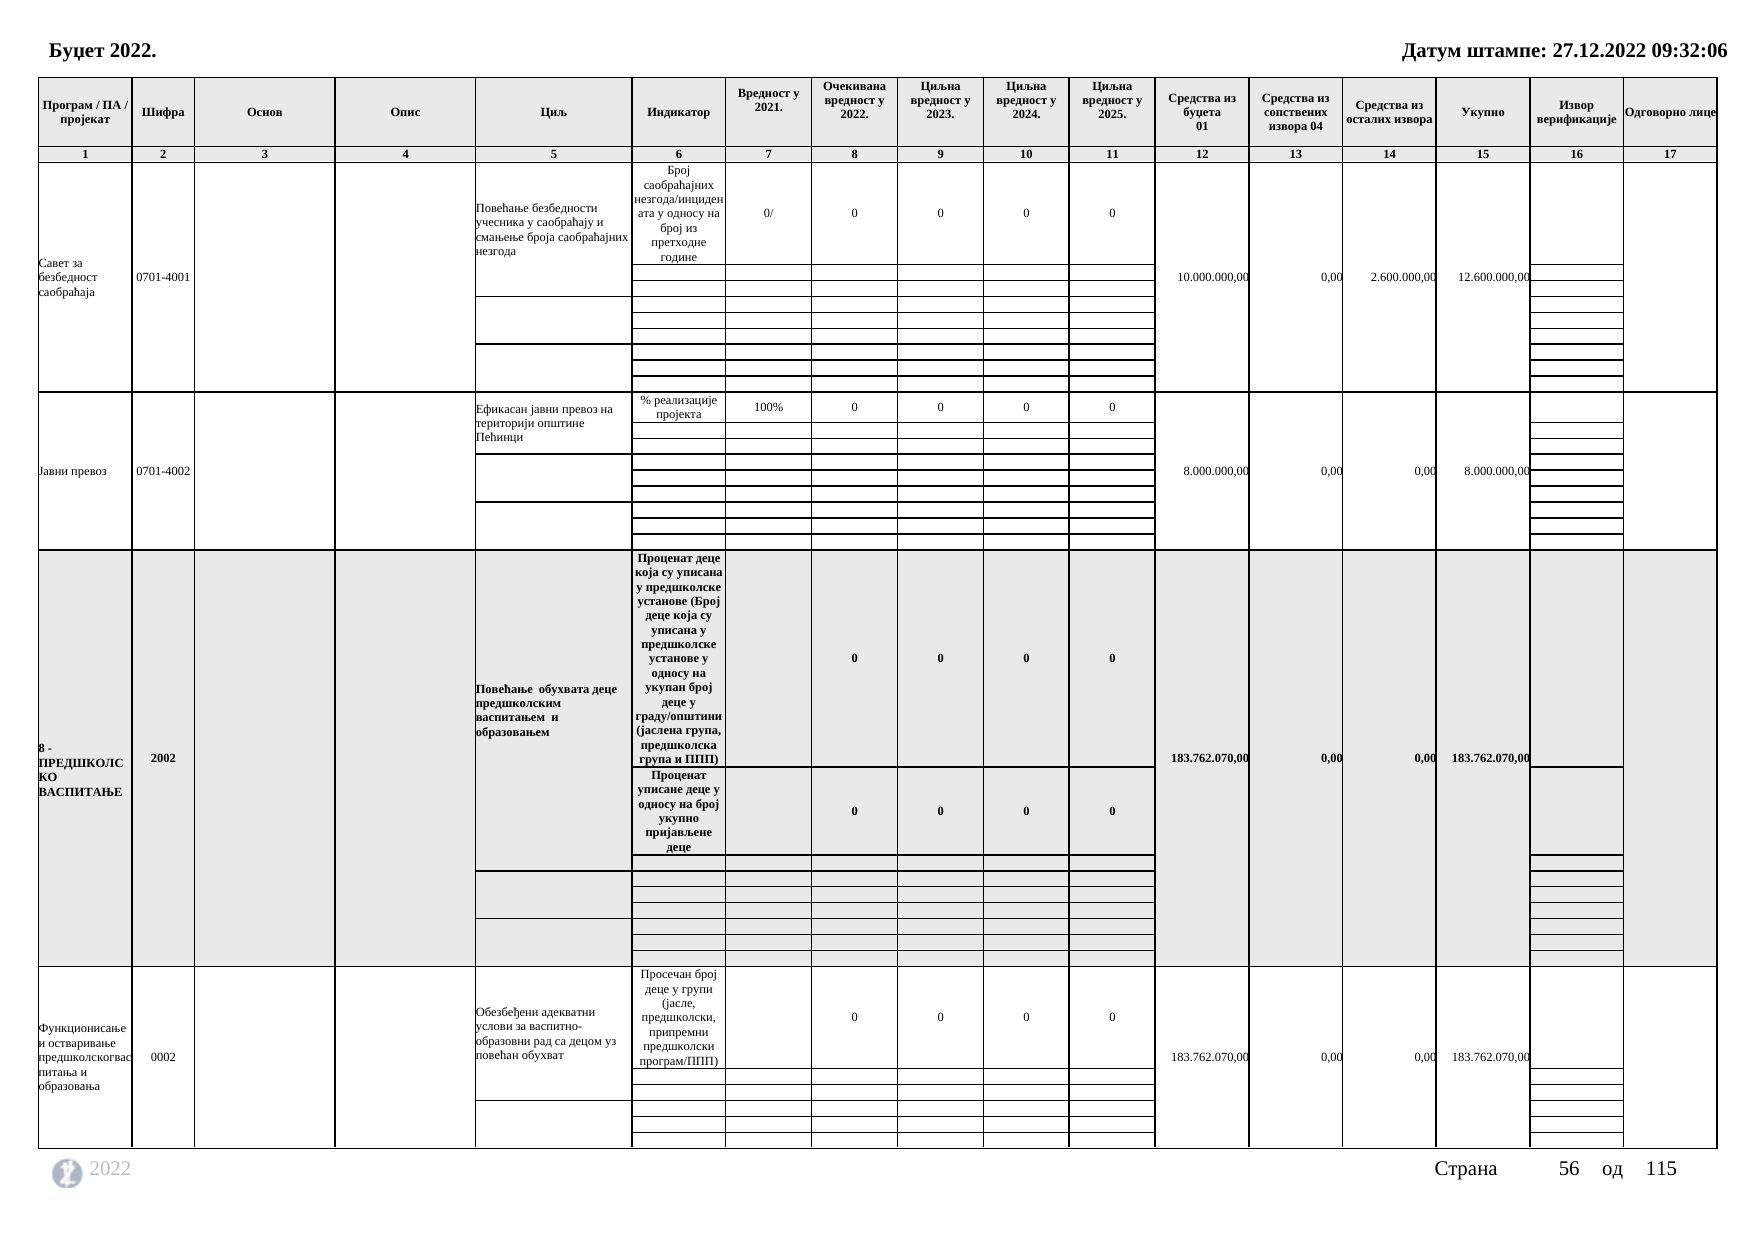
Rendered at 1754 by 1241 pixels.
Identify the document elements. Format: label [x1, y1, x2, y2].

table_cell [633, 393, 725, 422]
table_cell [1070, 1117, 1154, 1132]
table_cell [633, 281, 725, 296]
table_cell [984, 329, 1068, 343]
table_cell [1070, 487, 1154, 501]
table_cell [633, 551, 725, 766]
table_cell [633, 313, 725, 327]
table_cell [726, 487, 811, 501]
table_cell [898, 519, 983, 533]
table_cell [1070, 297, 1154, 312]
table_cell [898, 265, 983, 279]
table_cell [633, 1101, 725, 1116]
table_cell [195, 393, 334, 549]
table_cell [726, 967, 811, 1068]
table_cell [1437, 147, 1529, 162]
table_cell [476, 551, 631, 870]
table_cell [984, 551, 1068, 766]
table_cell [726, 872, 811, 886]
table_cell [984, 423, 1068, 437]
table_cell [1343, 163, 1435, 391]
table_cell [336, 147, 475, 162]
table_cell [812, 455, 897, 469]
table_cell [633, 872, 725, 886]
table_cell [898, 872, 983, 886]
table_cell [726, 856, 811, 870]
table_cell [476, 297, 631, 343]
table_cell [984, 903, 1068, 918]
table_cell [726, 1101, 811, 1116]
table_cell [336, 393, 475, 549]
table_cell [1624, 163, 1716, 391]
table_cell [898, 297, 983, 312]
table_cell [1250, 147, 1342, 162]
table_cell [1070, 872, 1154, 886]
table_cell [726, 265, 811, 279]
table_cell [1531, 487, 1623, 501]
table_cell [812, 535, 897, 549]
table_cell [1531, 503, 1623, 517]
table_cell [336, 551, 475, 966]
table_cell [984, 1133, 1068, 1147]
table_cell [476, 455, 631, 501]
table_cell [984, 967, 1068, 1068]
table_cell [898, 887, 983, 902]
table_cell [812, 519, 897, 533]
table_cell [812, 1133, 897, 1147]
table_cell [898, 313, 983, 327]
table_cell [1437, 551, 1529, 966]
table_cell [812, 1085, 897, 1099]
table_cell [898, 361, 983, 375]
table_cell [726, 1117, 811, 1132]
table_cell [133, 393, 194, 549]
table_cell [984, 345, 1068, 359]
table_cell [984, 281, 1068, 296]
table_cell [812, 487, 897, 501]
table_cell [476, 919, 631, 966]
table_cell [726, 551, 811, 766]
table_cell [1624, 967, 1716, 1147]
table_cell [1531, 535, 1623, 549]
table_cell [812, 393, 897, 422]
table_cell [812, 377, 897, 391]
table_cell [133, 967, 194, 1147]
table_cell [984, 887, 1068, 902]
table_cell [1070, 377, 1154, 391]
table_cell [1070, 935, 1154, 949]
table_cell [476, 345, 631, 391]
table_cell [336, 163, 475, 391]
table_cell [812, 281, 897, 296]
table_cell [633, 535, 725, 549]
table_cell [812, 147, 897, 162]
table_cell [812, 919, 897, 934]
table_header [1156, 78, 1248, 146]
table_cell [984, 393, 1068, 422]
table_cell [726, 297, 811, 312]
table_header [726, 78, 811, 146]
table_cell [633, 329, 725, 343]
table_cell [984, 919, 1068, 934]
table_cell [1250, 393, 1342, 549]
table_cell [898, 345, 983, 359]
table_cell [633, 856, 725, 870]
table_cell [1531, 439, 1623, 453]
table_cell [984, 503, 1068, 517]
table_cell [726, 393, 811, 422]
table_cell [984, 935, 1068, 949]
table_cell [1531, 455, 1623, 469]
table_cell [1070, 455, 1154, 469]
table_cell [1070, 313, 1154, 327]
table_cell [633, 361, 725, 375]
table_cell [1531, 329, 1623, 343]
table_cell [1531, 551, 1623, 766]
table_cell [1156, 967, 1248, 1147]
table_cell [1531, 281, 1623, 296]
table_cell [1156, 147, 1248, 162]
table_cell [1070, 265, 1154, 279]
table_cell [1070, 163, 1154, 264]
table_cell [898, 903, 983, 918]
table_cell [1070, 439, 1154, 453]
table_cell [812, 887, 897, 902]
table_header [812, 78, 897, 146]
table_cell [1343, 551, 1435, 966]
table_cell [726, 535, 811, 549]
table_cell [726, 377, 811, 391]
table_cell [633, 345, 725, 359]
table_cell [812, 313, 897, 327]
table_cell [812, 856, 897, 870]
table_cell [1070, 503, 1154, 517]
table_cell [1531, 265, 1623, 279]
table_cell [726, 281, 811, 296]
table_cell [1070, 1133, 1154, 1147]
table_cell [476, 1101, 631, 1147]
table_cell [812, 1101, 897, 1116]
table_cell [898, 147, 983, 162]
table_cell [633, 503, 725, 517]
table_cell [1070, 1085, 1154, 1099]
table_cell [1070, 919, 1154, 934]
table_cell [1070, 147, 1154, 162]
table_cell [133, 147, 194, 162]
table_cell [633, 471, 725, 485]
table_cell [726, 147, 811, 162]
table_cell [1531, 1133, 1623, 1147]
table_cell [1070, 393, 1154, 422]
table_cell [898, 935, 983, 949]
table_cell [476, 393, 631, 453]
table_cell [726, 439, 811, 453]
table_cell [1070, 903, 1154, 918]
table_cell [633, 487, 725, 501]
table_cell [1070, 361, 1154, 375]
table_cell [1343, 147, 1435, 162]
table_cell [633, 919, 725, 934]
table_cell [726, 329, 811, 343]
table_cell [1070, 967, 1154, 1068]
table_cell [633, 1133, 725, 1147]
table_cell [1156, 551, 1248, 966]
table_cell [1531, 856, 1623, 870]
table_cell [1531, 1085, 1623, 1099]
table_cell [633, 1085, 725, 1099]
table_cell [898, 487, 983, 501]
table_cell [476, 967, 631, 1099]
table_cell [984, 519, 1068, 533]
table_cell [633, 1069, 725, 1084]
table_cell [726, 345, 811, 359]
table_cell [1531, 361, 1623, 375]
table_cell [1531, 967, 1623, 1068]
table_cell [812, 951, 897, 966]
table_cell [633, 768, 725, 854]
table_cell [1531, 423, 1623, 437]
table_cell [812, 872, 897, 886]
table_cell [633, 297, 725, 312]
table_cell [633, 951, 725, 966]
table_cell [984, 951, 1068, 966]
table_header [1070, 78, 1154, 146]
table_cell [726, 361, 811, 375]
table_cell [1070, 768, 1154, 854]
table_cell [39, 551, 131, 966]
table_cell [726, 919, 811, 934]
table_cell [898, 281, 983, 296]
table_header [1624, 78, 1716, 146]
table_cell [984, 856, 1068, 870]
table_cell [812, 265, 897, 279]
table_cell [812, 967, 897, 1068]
picture [48, 1155, 87, 1188]
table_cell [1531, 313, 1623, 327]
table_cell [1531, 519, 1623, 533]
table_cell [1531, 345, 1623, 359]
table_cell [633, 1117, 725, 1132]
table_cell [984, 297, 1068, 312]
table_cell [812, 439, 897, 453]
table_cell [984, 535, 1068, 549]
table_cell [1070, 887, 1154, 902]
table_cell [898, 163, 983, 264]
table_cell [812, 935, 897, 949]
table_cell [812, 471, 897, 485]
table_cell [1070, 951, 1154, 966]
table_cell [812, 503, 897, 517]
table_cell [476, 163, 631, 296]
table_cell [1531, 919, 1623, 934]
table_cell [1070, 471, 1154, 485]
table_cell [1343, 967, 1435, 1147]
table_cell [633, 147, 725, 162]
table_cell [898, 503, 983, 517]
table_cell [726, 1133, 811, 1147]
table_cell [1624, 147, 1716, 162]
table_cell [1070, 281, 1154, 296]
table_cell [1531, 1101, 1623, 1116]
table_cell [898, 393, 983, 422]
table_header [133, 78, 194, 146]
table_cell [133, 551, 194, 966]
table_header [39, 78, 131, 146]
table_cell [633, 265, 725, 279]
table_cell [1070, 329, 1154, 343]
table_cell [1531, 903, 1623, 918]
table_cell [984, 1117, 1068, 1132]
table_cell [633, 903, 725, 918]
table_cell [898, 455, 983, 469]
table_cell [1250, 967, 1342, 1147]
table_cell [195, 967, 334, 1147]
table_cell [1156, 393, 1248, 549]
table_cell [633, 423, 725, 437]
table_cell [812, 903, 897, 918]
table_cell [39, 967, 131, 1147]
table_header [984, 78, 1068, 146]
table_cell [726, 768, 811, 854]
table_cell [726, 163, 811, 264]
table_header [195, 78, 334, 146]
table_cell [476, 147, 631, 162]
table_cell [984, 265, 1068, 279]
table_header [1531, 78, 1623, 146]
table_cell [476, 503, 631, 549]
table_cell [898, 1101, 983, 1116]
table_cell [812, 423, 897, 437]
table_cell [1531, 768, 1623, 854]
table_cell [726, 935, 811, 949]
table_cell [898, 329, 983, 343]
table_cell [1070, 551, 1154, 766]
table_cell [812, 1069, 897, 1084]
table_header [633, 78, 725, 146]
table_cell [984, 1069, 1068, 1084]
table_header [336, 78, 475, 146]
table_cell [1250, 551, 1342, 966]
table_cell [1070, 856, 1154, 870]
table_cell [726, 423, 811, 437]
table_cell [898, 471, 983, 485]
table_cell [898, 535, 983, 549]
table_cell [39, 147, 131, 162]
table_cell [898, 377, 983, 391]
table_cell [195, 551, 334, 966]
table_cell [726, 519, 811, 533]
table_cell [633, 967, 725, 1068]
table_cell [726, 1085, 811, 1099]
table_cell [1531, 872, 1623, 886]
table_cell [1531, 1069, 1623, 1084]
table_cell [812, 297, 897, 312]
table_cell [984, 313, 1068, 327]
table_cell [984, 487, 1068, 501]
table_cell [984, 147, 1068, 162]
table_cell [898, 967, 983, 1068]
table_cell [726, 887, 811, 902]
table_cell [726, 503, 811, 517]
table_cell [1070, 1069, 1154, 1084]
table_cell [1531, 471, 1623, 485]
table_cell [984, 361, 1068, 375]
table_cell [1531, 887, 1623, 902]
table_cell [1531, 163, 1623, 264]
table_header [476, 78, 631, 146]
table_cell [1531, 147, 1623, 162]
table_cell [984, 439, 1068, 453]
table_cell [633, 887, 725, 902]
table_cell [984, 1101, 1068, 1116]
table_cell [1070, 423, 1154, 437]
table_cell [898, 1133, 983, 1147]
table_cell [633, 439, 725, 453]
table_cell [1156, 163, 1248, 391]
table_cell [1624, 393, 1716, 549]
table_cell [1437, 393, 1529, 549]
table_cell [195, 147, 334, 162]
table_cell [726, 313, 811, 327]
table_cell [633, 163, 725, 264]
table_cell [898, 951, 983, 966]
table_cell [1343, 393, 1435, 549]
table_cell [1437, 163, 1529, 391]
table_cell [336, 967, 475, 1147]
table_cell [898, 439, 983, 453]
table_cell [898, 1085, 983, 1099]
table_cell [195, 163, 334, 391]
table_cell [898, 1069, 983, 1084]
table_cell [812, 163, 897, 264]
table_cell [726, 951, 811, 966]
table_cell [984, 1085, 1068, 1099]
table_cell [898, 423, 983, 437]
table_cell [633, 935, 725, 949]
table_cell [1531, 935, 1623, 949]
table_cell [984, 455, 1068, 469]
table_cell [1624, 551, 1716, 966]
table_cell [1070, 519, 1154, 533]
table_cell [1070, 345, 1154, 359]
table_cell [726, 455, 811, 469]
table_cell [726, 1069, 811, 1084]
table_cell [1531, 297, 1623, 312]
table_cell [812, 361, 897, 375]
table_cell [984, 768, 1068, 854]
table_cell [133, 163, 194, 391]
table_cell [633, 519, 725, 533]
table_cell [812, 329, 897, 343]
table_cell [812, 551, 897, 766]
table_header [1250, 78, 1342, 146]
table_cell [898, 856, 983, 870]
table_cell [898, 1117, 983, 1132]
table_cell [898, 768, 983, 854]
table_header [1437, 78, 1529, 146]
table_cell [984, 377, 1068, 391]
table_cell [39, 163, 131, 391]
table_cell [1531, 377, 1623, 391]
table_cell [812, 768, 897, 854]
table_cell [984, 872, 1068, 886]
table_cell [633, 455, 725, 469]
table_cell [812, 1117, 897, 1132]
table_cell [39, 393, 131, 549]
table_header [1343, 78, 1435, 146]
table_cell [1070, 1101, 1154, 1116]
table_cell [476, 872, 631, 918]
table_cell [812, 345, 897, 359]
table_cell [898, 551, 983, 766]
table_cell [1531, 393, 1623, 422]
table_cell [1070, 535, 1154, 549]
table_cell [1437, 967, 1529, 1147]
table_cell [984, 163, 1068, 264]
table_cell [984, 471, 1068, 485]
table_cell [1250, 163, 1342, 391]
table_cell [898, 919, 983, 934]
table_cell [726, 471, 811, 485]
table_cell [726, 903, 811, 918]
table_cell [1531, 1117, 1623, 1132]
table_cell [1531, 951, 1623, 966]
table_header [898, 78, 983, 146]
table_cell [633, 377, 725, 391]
